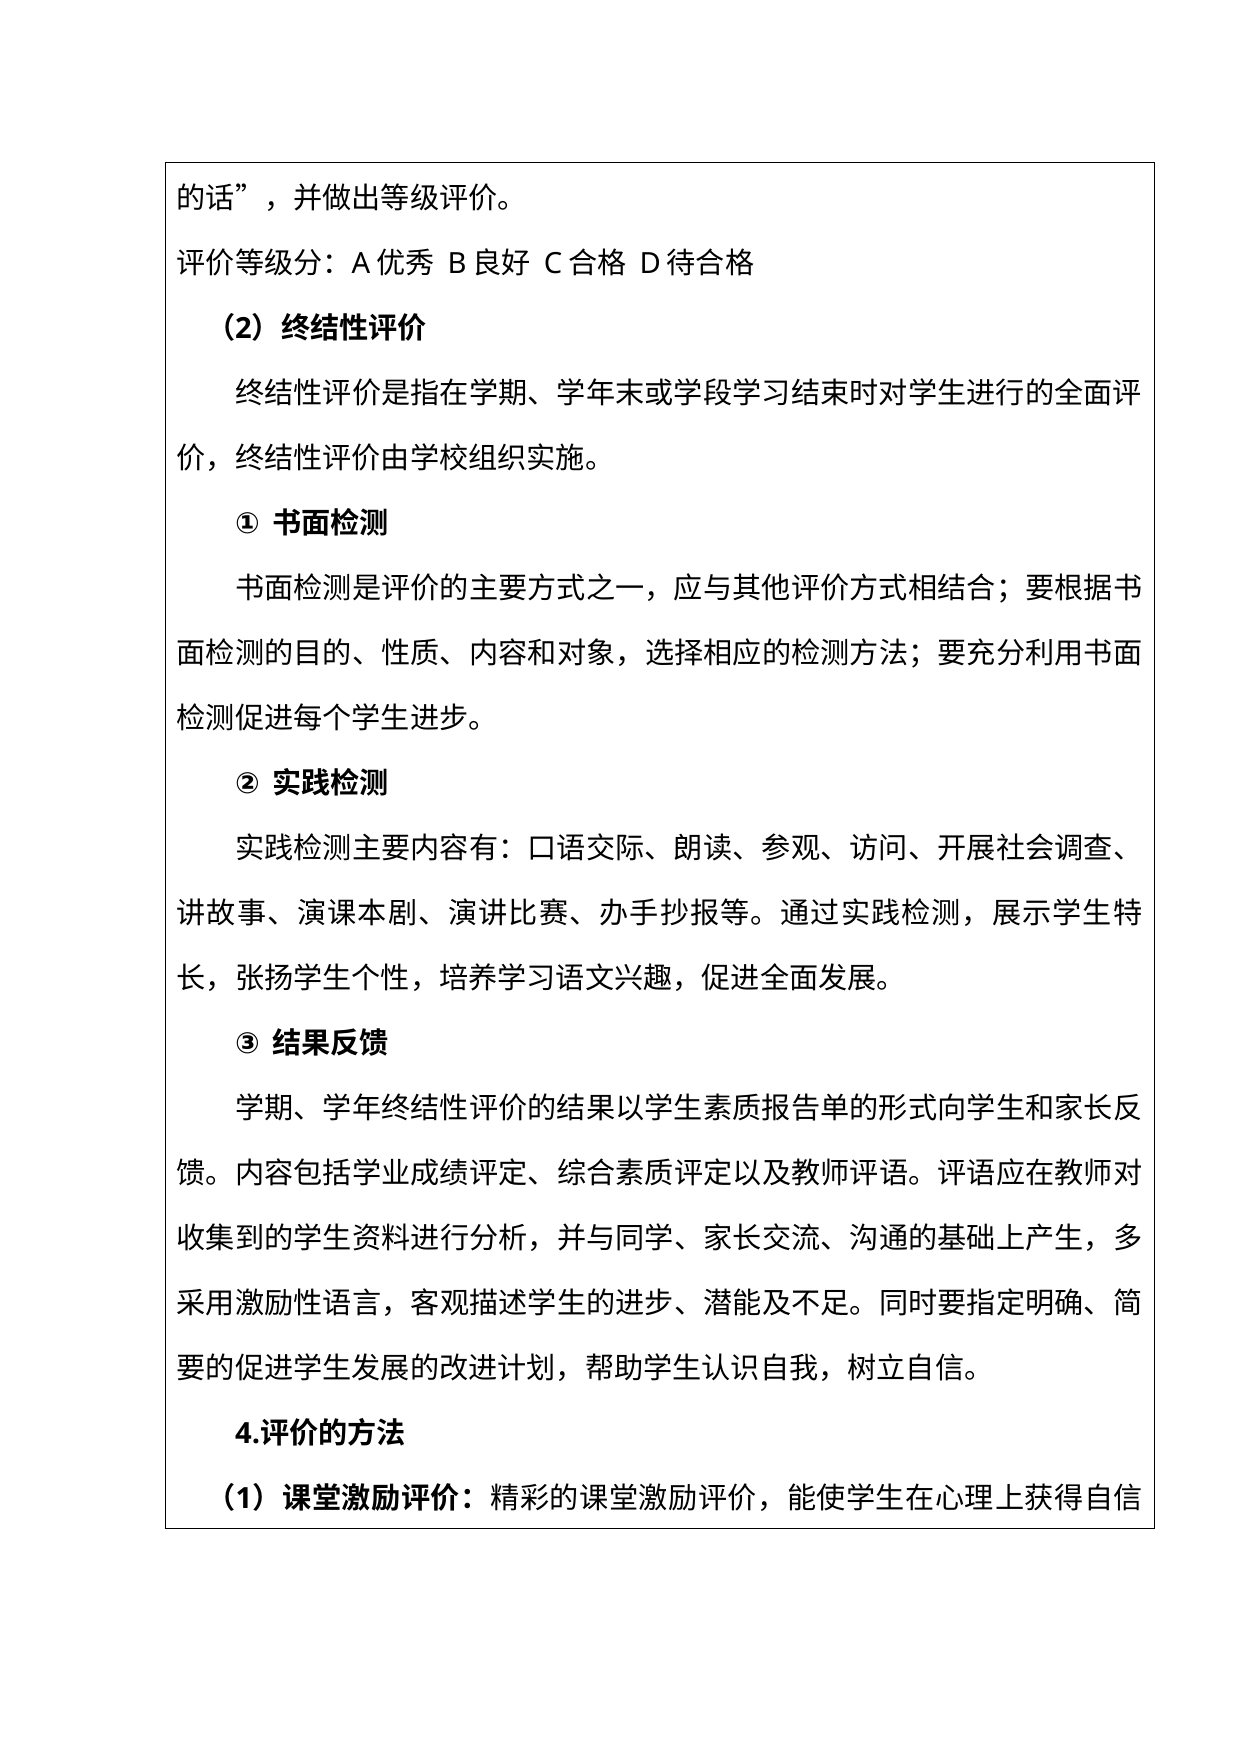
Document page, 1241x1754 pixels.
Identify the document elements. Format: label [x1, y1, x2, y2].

table_header [166, 163, 1154, 1528]
